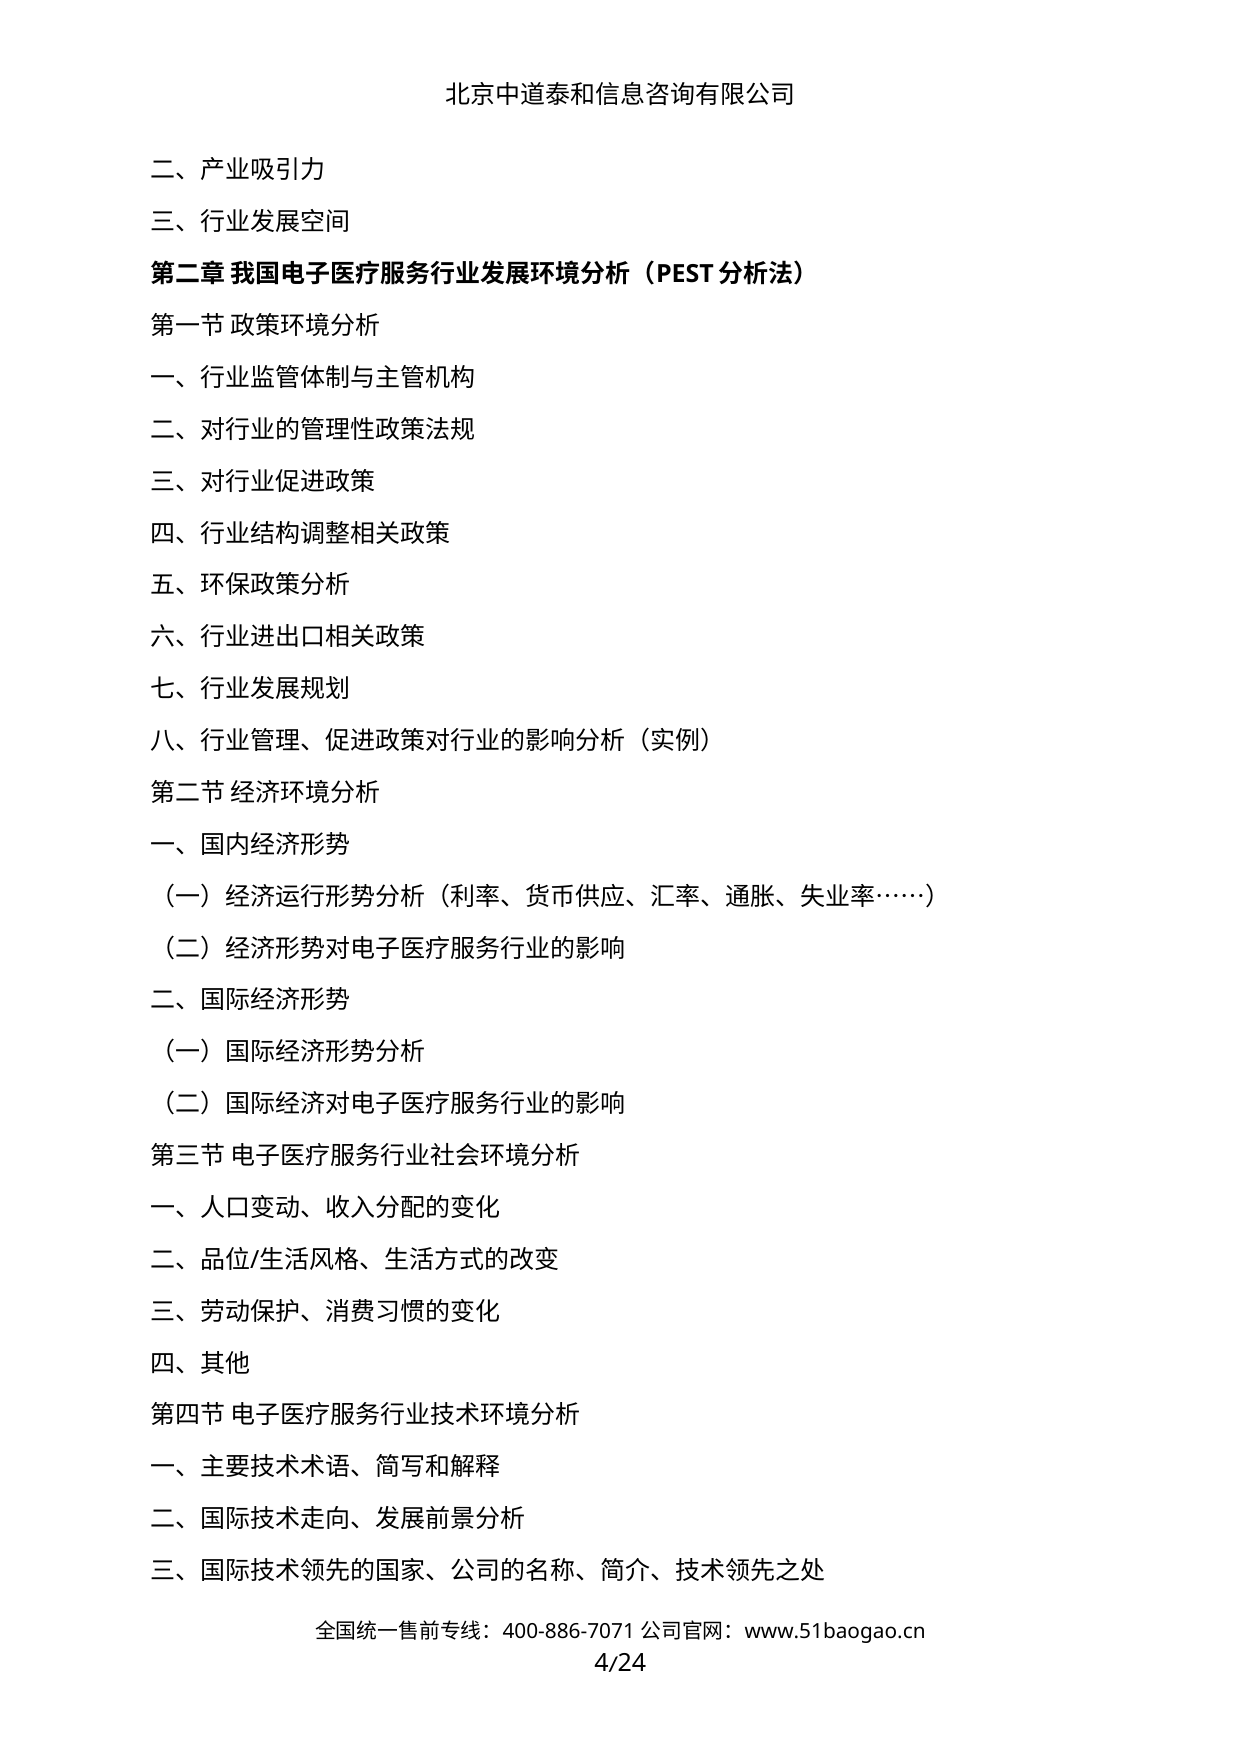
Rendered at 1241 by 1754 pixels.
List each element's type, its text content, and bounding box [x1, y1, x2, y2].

text （二）经济形势对电子医疗服务行业的影响 [150, 928, 1090, 964]
text 第一节 政策环境分析 [150, 306, 1090, 342]
text 三、劳动保护、消费习惯的变化 [150, 1291, 1090, 1327]
text 一、国内经济形势 [150, 824, 1090, 861]
text 一、主要技术术语、简写和解释 [150, 1447, 1090, 1483]
text 四、其他 [150, 1343, 1090, 1379]
text 第二章 我国电子医疗服务行业发展环境分析（PEST分析法） [150, 254, 1090, 290]
text 七、行业发展规划 [150, 669, 1090, 705]
text 第二节 经济环境分析 [150, 772, 1090, 809]
text 三、对行业促进政策 [150, 461, 1090, 497]
text （一）经济运行形势分析（利率、货币供应、汇率、通胀、失业率……） [150, 876, 1090, 912]
text 二、对行业的管理性政策法规 [150, 409, 1090, 446]
text 二、品位/生活风格、生活方式的改变 [150, 1239, 1090, 1276]
text 三、国际技术领先的国家、公司的名称、简介、技术领先之处 [150, 1551, 1090, 1587]
text 第四节 电子医疗服务行业技术环境分析 [150, 1395, 1090, 1431]
text 三、行业发展空间 [150, 202, 1090, 238]
text 六、行业进出口相关政策 [150, 617, 1090, 653]
text 第三节 电子医疗服务行业社会环境分析 [150, 1136, 1090, 1172]
text 二、国际经济形势 [150, 980, 1090, 1016]
text 二、国际技术走向、发展前景分析 [150, 1499, 1090, 1535]
text 二、产业吸引力 [150, 150, 1090, 186]
text 一、行业监管体制与主管机构 [150, 357, 1090, 394]
text 一、人口变动、收入分配的变化 [150, 1187, 1090, 1224]
text 四、行业结构调整相关政策 [150, 513, 1090, 549]
text （二）国际经济对电子医疗服务行业的影响 [150, 1084, 1090, 1120]
text 八、行业管理、促进政策对行业的影响分析（实例） [150, 721, 1090, 757]
text （一）国际经济形势分析 [150, 1032, 1090, 1068]
text 五、环保政策分析 [150, 565, 1090, 601]
